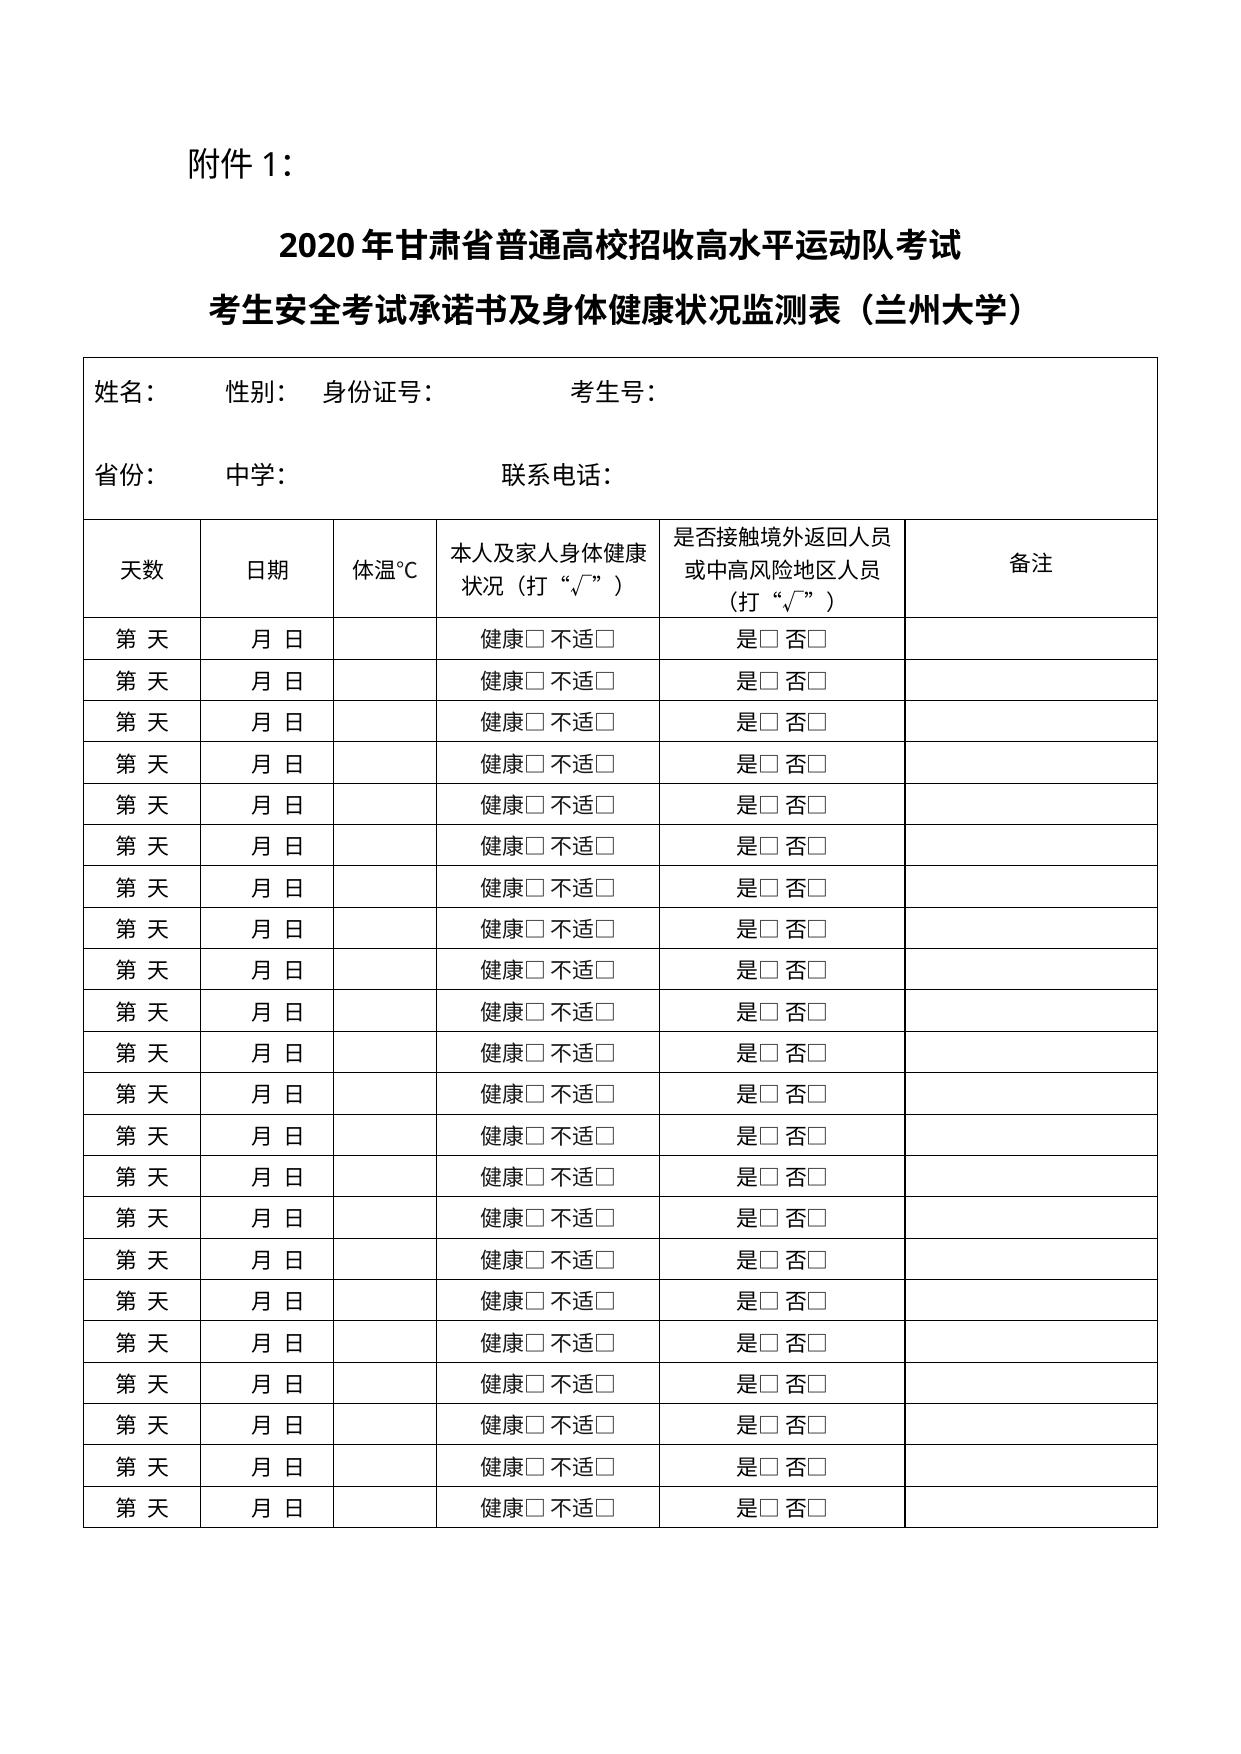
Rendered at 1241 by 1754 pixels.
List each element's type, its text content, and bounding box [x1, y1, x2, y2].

table_cell 第 天 [84, 1115, 200, 1155]
table_cell 月 日 [201, 866, 333, 907]
table_cell 健康□ 不适□ [437, 1032, 659, 1072]
table_cell [334, 1280, 436, 1320]
table_cell 是□ 否□ [660, 1115, 904, 1155]
table_cell 第 天 [84, 660, 200, 700]
table_cell 健康□ 不适□ [437, 990, 659, 1031]
table_cell [334, 908, 436, 948]
table_cell 本人及家人身体健康状况（打“√”） [437, 520, 659, 617]
table_cell [334, 742, 436, 783]
table_cell 健康□ 不适□ [437, 1239, 659, 1279]
table_cell 月 日 [201, 1073, 333, 1113]
table_cell 月 日 [201, 908, 333, 948]
table_cell 是□ 否□ [660, 1321, 904, 1362]
table_cell 月 日 [201, 1156, 333, 1196]
table_cell 是□ 否□ [660, 701, 904, 741]
table_cell 健康□ 不适□ [437, 618, 659, 658]
table_cell [334, 784, 436, 824]
table_cell [906, 1280, 1157, 1320]
table_cell [906, 784, 1157, 824]
table_cell [334, 949, 436, 989]
table_cell 第 天 [84, 784, 200, 824]
table_cell [334, 1363, 436, 1403]
table_cell 健康□ 不适□ [437, 825, 659, 865]
table_cell 是□ 否□ [660, 1032, 904, 1072]
table_cell 是□ 否□ [660, 1445, 904, 1486]
table_cell [334, 1073, 436, 1113]
table_cell [906, 1073, 1157, 1113]
table_cell [334, 866, 436, 907]
table_cell [334, 825, 436, 865]
table_cell 第 天 [84, 1239, 200, 1279]
table_cell 是否接触境外返回人员或中高风险地区人员（打“√”） [660, 520, 904, 617]
table_cell 第 天 [84, 949, 200, 989]
table_cell 健康□ 不适□ [437, 1404, 659, 1444]
table_cell [906, 742, 1157, 783]
table_cell 第 天 [84, 742, 200, 783]
table_cell [906, 1321, 1157, 1362]
table_cell [906, 866, 1157, 907]
table_cell [334, 1321, 436, 1362]
table_cell 健康□ 不适□ [437, 1073, 659, 1113]
table_cell 是□ 否□ [660, 1363, 904, 1403]
table_cell 月 日 [201, 1487, 333, 1527]
table_cell [906, 660, 1157, 700]
table_cell [334, 660, 436, 700]
table_cell 是□ 否□ [660, 1073, 904, 1113]
table_cell 月 日 [201, 1280, 333, 1320]
table_cell 月 日 [201, 660, 333, 700]
table_cell 第 天 [84, 1404, 200, 1444]
table_cell 是□ 否□ [660, 908, 904, 948]
table_cell 第 天 [84, 1445, 200, 1486]
table_cell [334, 1487, 436, 1527]
table_cell 月 日 [201, 701, 333, 741]
table_cell 第 天 [84, 1487, 200, 1527]
table_cell [334, 1445, 436, 1486]
table_cell [334, 1115, 436, 1155]
table_cell 是□ 否□ [660, 742, 904, 783]
table_cell [334, 1156, 436, 1196]
table_cell 月 日 [201, 1115, 333, 1155]
table_cell 日期 [201, 520, 333, 617]
table_cell [334, 1239, 436, 1279]
table_cell 健康□ 不适□ [437, 1115, 659, 1155]
table_cell 月 日 [201, 1363, 333, 1403]
table_cell [906, 618, 1157, 658]
table_cell 是□ 否□ [660, 1239, 904, 1279]
text 考生安全考试承诺书及身体健康状况监测表（兰州大学） [187, 276, 1053, 341]
table_cell [906, 701, 1157, 741]
table_cell [906, 1404, 1157, 1444]
table_cell 月 日 [201, 618, 333, 658]
table_cell [334, 618, 436, 658]
table_cell 月 日 [201, 825, 333, 865]
table_cell 月 日 [201, 1197, 333, 1237]
table_cell [906, 1032, 1157, 1072]
table_cell 第 天 [84, 1363, 200, 1403]
table_cell 月 日 [201, 1032, 333, 1072]
table_cell 是□ 否□ [660, 1156, 904, 1196]
table_cell 健康□ 不适□ [437, 784, 659, 824]
table_cell 备注 [906, 520, 1157, 617]
table_cell 月 日 [201, 1321, 333, 1362]
table_cell 第 天 [84, 701, 200, 741]
table_cell [334, 1032, 436, 1072]
table_cell 是□ 否□ [660, 1404, 904, 1444]
table_cell [906, 1445, 1157, 1486]
table_cell 月 日 [201, 742, 333, 783]
table_cell 健康□ 不适□ [437, 701, 659, 741]
table_cell 体温℃ [334, 520, 436, 617]
text 附件1： [187, 129, 1053, 194]
table_cell 健康□ 不适□ [437, 742, 659, 783]
table_cell 第 天 [84, 1073, 200, 1113]
table_cell 月 日 [201, 949, 333, 989]
table_cell 健康□ 不适□ [437, 866, 659, 907]
table_cell 是□ 否□ [660, 866, 904, 907]
table_cell 健康□ 不适□ [437, 1197, 659, 1237]
table_cell 健康□ 不适□ [437, 1156, 659, 1196]
table_cell 天数 [84, 520, 200, 617]
table_cell 是□ 否□ [660, 1280, 904, 1320]
table_cell 是□ 否□ [660, 618, 904, 658]
table_cell [334, 701, 436, 741]
table_cell 是□ 否□ [660, 1487, 904, 1527]
table_cell 是□ 否□ [660, 990, 904, 1031]
table_cell 健康□ 不适□ [437, 1363, 659, 1403]
table_cell [334, 1404, 436, 1444]
table_cell 月 日 [201, 784, 333, 824]
table_cell 第 天 [84, 1197, 200, 1237]
table_cell [334, 1197, 436, 1237]
table_cell 月 日 [201, 990, 333, 1031]
table_cell [906, 825, 1157, 865]
table_cell [906, 990, 1157, 1031]
table_cell 是□ 否□ [660, 660, 904, 700]
table_cell 第 天 [84, 1156, 200, 1196]
table_cell 第 天 [84, 990, 200, 1031]
table_cell [906, 1115, 1157, 1155]
table_cell 第 天 [84, 1321, 200, 1362]
table_cell 第 天 [84, 908, 200, 948]
table_cell [906, 1156, 1157, 1196]
table_cell 月 日 [201, 1445, 333, 1486]
table_cell 第 天 [84, 618, 200, 658]
table_cell 健康□ 不适□ [437, 1321, 659, 1362]
table_cell 是□ 否□ [660, 949, 904, 989]
table_cell 健康□ 不适□ [437, 908, 659, 948]
table_cell [906, 1363, 1157, 1403]
table_cell 月 日 [201, 1239, 333, 1279]
table_cell 健康□ 不适□ [437, 949, 659, 989]
table_cell [906, 1197, 1157, 1237]
text 2020年甘肃省普通高校招收高水平运动队考试 [187, 211, 1053, 276]
table_cell 健康□ 不适□ [437, 660, 659, 700]
table_cell 第 天 [84, 825, 200, 865]
table_cell 第 天 [84, 866, 200, 907]
table_cell 健康□ 不适□ [437, 1280, 659, 1320]
table_cell 是□ 否□ [660, 1197, 904, 1237]
table_cell 是□ 否□ [660, 825, 904, 865]
table_cell [906, 908, 1157, 948]
table_header 姓名： 性别： 身份证号： 考生号： 省份： 中学： 联系电话： [84, 358, 1157, 519]
table_cell 健康□ 不适□ [437, 1445, 659, 1486]
table_cell [906, 949, 1157, 989]
table_cell 第 天 [84, 1280, 200, 1320]
table_cell [334, 990, 436, 1031]
table_cell [906, 1239, 1157, 1279]
table_cell 健康□ 不适□ [437, 1487, 659, 1527]
table_cell 是□ 否□ [660, 784, 904, 824]
table_cell 第 天 [84, 1032, 200, 1072]
table_cell [906, 1487, 1157, 1527]
table_cell 月 日 [201, 1404, 333, 1444]
